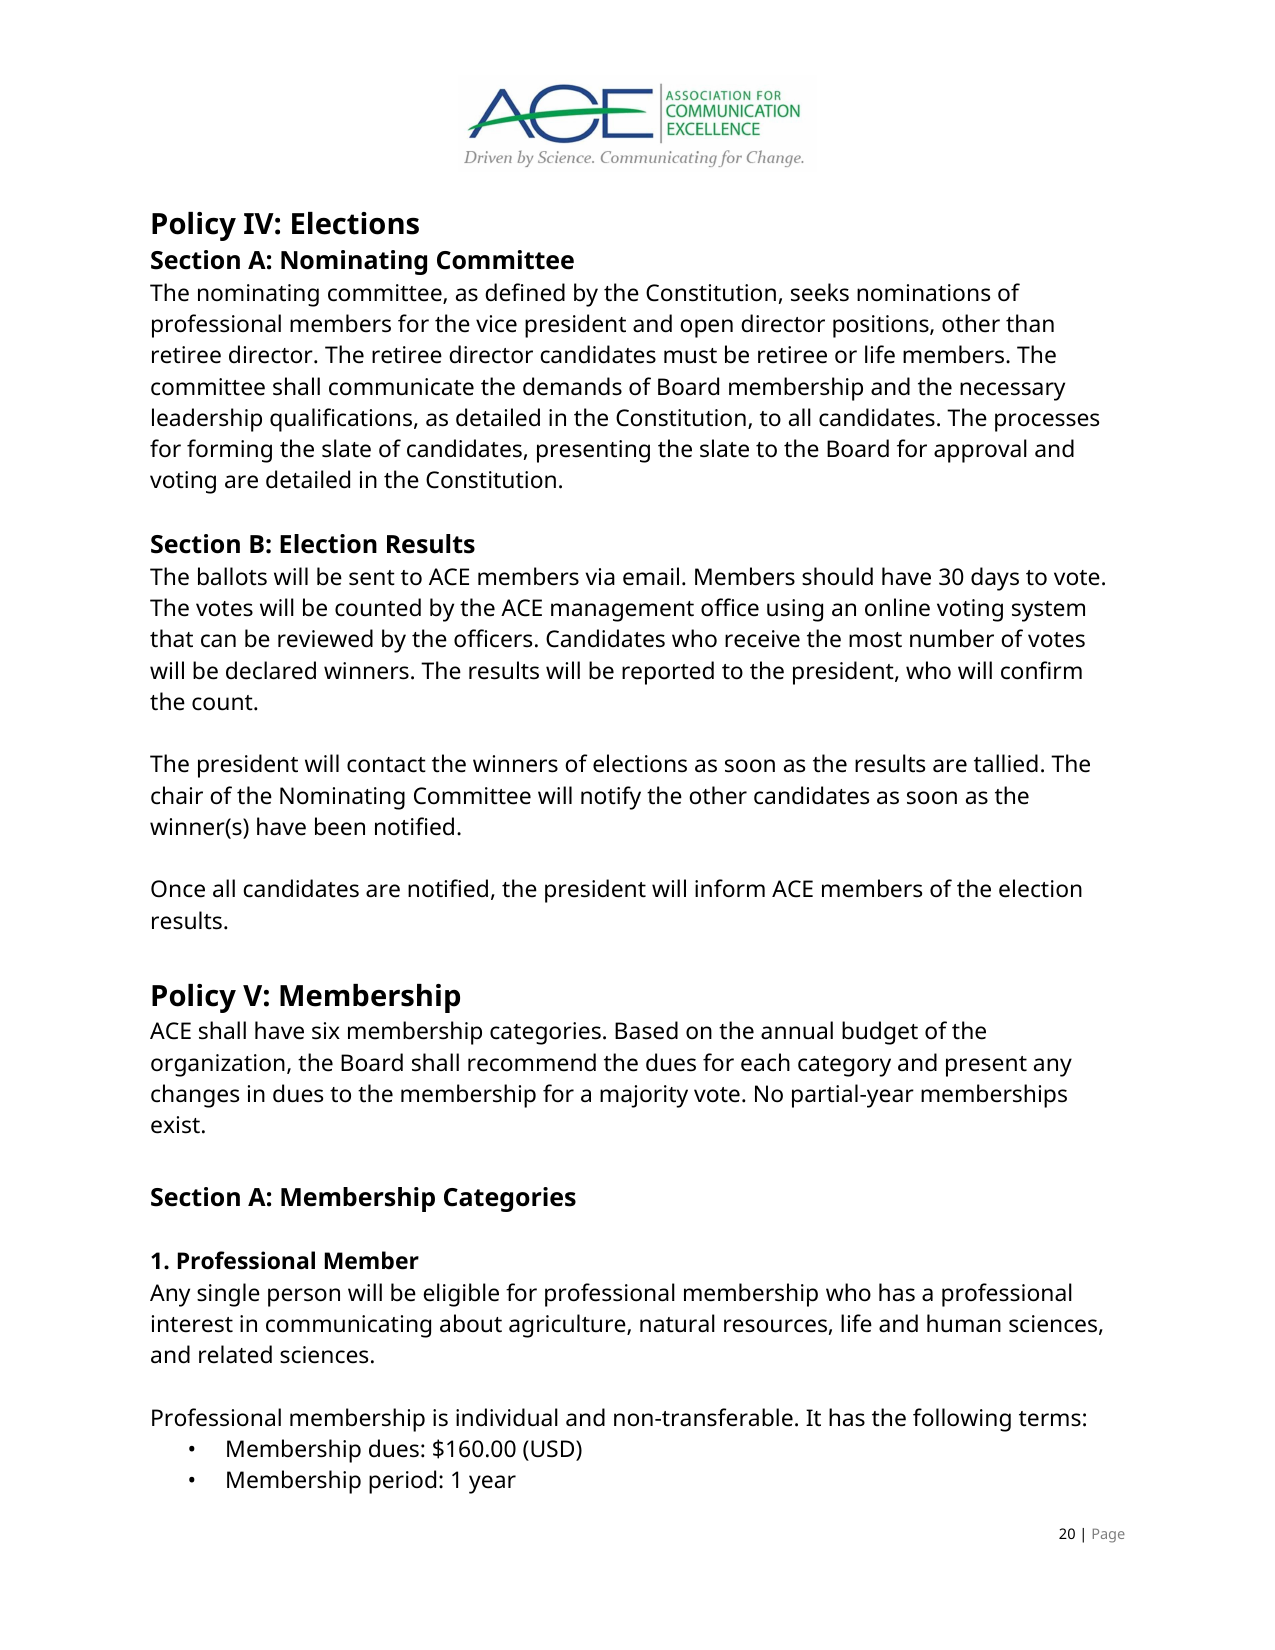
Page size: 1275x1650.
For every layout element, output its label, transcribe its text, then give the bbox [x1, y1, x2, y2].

list Membership period: 1 year [187, 1464, 1125, 1495]
text Any single person will be eligible for professional membership [150, 1276, 1125, 1370]
text The ballots will be sent to ACE members via email. Members should have 30 days to vote. The votes will be counted by the ACE management office using an online voting system that can be reviewed by the officers. Candidates who receive the most number of votes will be declared winners. The results will be reported to the president, who will confirm the count. [150, 561, 1125, 717]
text Once all candidates are notified, the president will inform ACE members of the election results. [150, 873, 1125, 936]
subtitle Section B: Election Results [150, 527, 1125, 561]
text ACE shall have six membership categories. Based on the annual budget of the organization, the Board shall recommend the dues for each category and present any changes in dues to the membership for a majority vote. No partial-year memberships exist. [150, 1015, 1125, 1140]
picture [458, 75, 817, 172]
text Professional membership is individual and non-transferable. It has the following terms: [150, 1401, 1125, 1433]
text The nominating committee, as defined by the Constitution, seeks nominations of professional members for the vice president and open director positions, other than retiree director. The retiree director candidates must be retiree or life members. The committee shall communicate the demands of Board membership and the necessary leadership qualifications, as detailed in the Constitution, to all candidates. The processes for forming the slate of candidates, presenting the slate to the Board for approval and voting are detailed in the Constitution. [150, 277, 1125, 496]
text The president will contact the winners of elections as soon as the results are tallied. The chair of the Nominating Committee will notify the other candidates as soon as the winner(s) have been notified. [150, 748, 1125, 842]
list Membership dues: $160.00 (USD) [187, 1433, 1125, 1464]
subtitle Policy V: Membership [150, 976, 1125, 1015]
subtitle 1. Professional Member [150, 1245, 1125, 1276]
subtitle Section A: Nominating Committee [150, 243, 1125, 277]
subtitle Policy IV: Elections [150, 203, 1125, 243]
subtitle Section A: Membership Categories [150, 1180, 1125, 1214]
